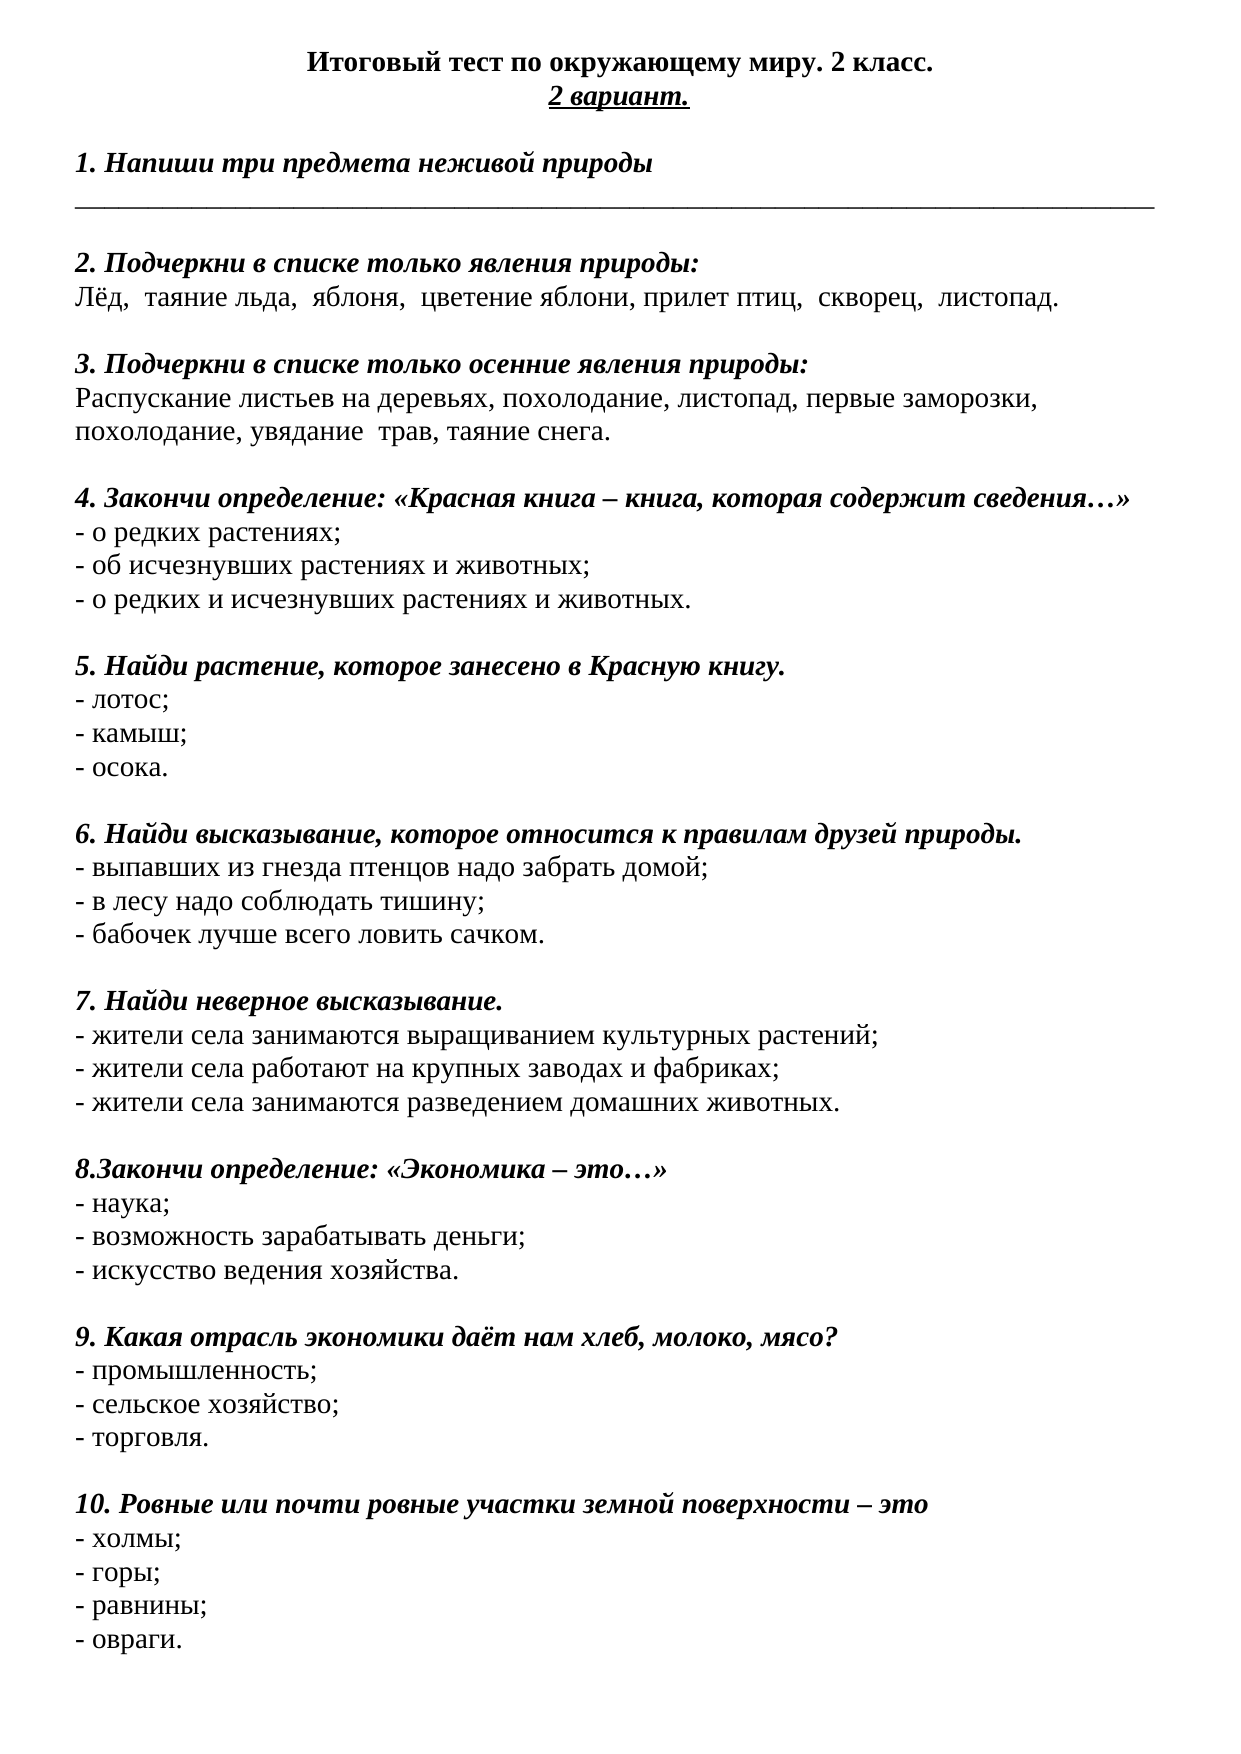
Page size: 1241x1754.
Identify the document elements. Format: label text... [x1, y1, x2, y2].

text - бабочек лучше всего ловить сачком. [75, 916, 1165, 950]
text 8.Закончи определение: «Экономика – это…» [75, 1151, 1165, 1185]
text - промышленность; [75, 1352, 1165, 1386]
text - искусство ведения хозяйства. [75, 1252, 1165, 1285]
text Лёд, таяние льда, яблоня, цветение яблони, прилет птиц, скворец, листопад. [75, 279, 1165, 313]
text - осока. [75, 749, 1165, 782]
text 3. Подчеркни в списке только осенние явления природы: [75, 346, 1165, 380]
text - возможность зарабатывать деньги; [75, 1218, 1165, 1252]
text 1. Напиши три предмета неживой природы [75, 145, 1165, 178]
text - камыш; [75, 715, 1165, 749]
text 4. Закончи определение: «Красная книга – книга, которая содержит сведения…» [75, 480, 1165, 514]
text 2 вариант. [75, 78, 1165, 111]
text - жители села занимаются разведением домашних животных. [75, 1084, 1165, 1118]
text - об исчезнувших растениях и животных; [75, 547, 1165, 581]
text 10. Ровные или почти ровные участки земной поверхности – это [75, 1487, 1165, 1520]
text - сельское хозяйство; [75, 1386, 1165, 1419]
text - жители села работают на крупных заводах и фабриках; [75, 1051, 1165, 1084]
text Итоговый тест по окружающему миру. 2 класс. [75, 44, 1165, 78]
text - наука; [75, 1185, 1165, 1218]
text - торговля. [75, 1419, 1165, 1453]
text - лотос; [75, 682, 1165, 715]
text 5. Найди растение, которое занесено в Красную книгу. [75, 648, 1165, 682]
text __________________________________________________________________________ [75, 178, 1165, 212]
text 2. Подчеркни в списке только явления природы: [75, 246, 1165, 279]
text - равнины; [75, 1587, 1165, 1621]
text - о редких растениях; [75, 514, 1165, 547]
text - овраги. [75, 1621, 1165, 1654]
text Распускание листьев на деревьях, похолодание, листопад, первые заморозки, похолодание, увядание трав, таяние снега. [75, 380, 1165, 447]
text - горы; [75, 1554, 1165, 1587]
text - о редких и исчезнувших растениях и животных. [75, 581, 1165, 614]
text - в лесу надо соблюдать тишину; [75, 883, 1165, 916]
text 9. Какая отрасль экономики даёт нам хлеб, молоко, мясо? [75, 1319, 1165, 1352]
text 7. Найди неверное высказывание. [75, 983, 1165, 1017]
text - жители села занимаются выращиванием культурных растений; [75, 1017, 1165, 1051]
text - выпавших из гнезда птенцов надо забрать домой; [75, 849, 1165, 883]
text - холмы; [75, 1520, 1165, 1554]
text 6. Найди высказывание, которое относится к правилам друзей природы. [75, 816, 1165, 849]
